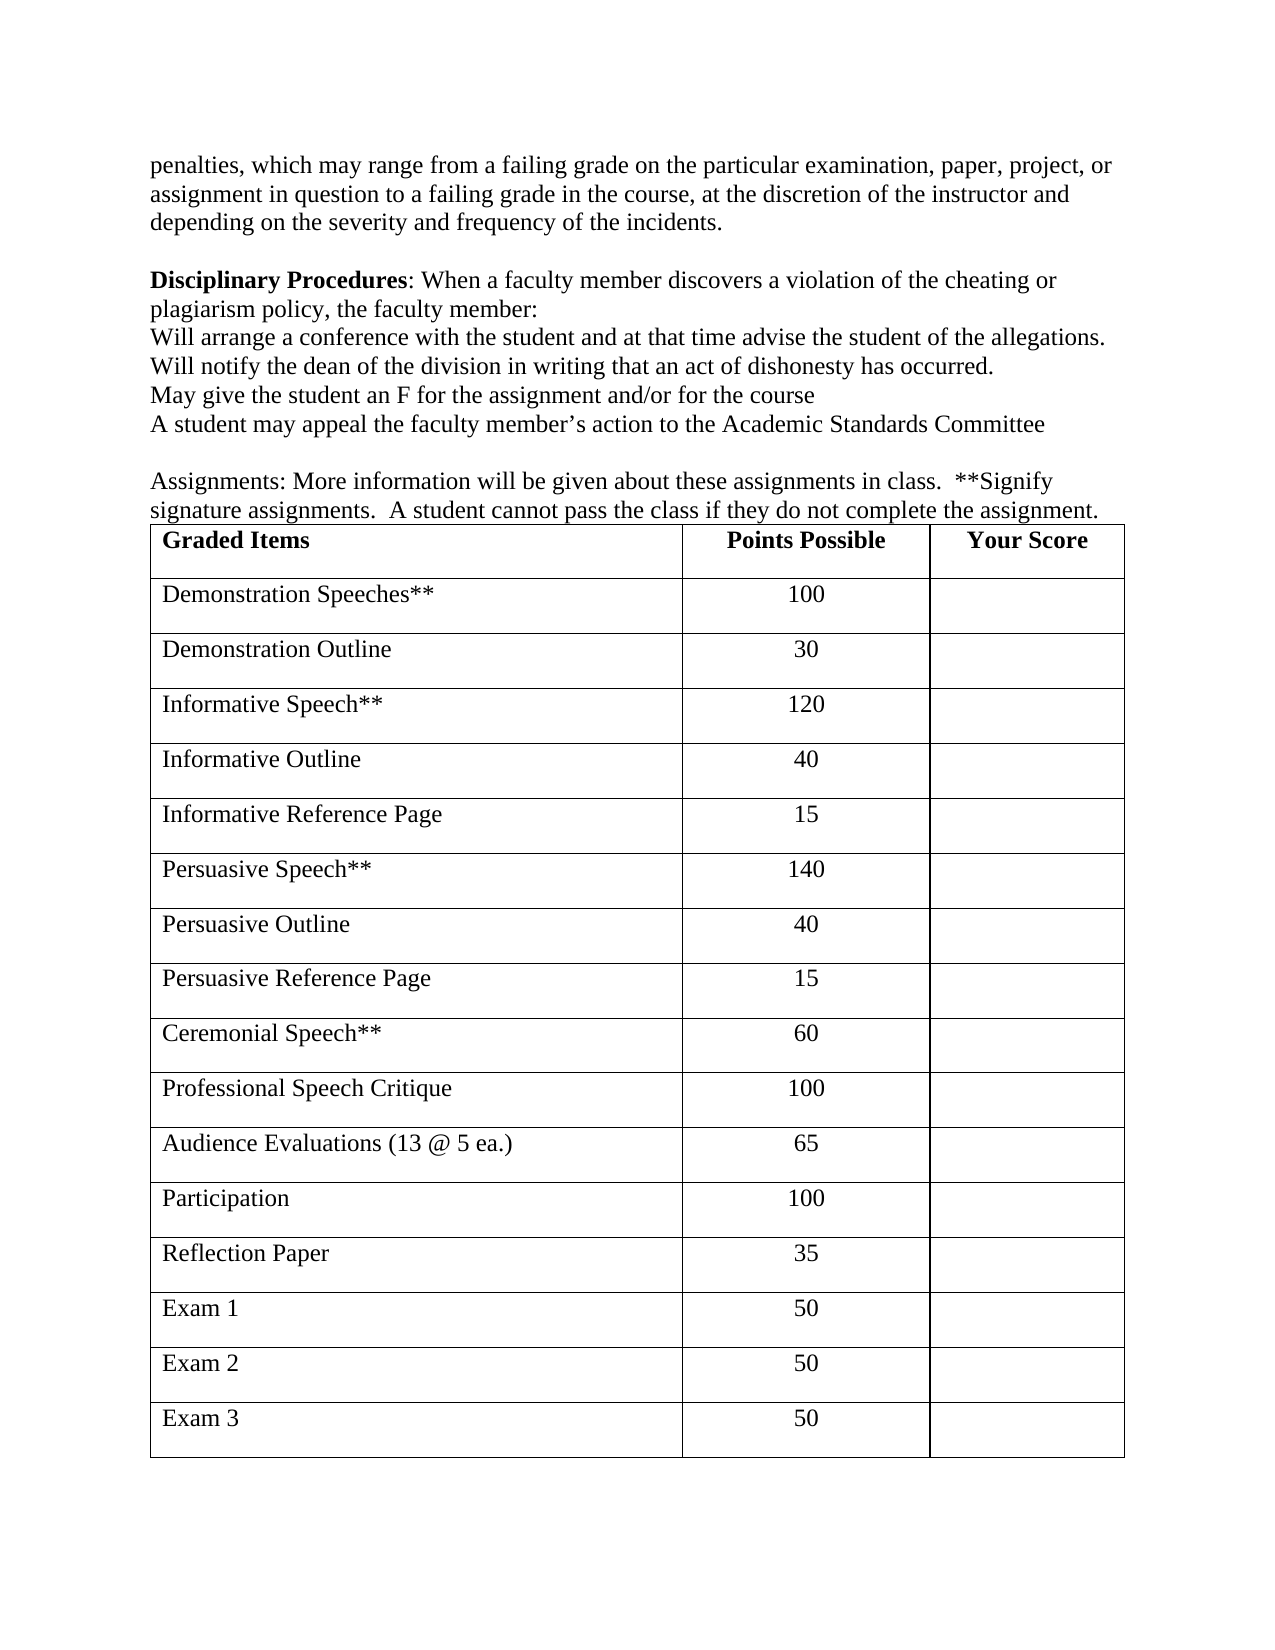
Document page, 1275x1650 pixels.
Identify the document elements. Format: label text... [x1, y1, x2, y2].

text Will notify the dean of the division in writing that an act of dishonesty has occurred. [150, 351, 1125, 380]
table_cell 50 [683, 1293, 929, 1347]
table_cell Persuasive Reference Page [151, 964, 682, 1017]
table_cell Demonstration Speeches** [151, 579, 682, 633]
table_header Your Score [931, 525, 1124, 578]
table_cell 35 [683, 1238, 929, 1292]
table_cell 65 [683, 1128, 929, 1182]
table_cell Exam 2 [151, 1348, 682, 1402]
text Disciplinary Procedures: When a faculty member discovers a violation of the cheating or plagiarism policy, the faculty member: [150, 265, 1125, 322]
table_cell Persuasive Speech** [151, 854, 682, 908]
table_cell Demonstration Outline [151, 634, 682, 688]
table_cell [931, 579, 1124, 633]
table_cell Reflection Paper [151, 1238, 682, 1292]
table_cell Ceremonial Speech** [151, 1019, 682, 1072]
table_header Points Possible [683, 525, 929, 578]
table_cell [931, 909, 1124, 962]
table_cell Persuasive Outline [151, 909, 682, 962]
table_cell 15 [683, 799, 929, 853]
table_cell [931, 1073, 1124, 1127]
table_cell 15 [683, 964, 929, 1017]
table_cell [931, 689, 1124, 743]
table_cell [931, 744, 1124, 798]
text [150, 150, 1125, 236]
table_cell 60 [683, 1019, 929, 1072]
table_cell Professional Speech Critique [151, 1073, 682, 1127]
table_cell [931, 1403, 1124, 1457]
table_cell Informative Speech** [151, 689, 682, 743]
table_cell 120 [683, 689, 929, 743]
text Will arrange a conference with the student and at that time advise the student of the allegations. [150, 322, 1125, 351]
table_cell Informative Outline [151, 744, 682, 798]
table_cell Participation [151, 1183, 682, 1237]
table_cell [931, 1183, 1124, 1237]
table_cell 140 [683, 854, 929, 908]
table_cell Exam 1 [151, 1293, 682, 1347]
table_cell [931, 854, 1124, 908]
table_cell 30 [683, 634, 929, 688]
table_cell [931, 1128, 1124, 1182]
table_cell 40 [683, 909, 929, 962]
table_cell Informative Reference Page [151, 799, 682, 853]
table_cell [931, 1293, 1124, 1347]
table_cell 100 [683, 1073, 929, 1127]
table_cell 50 [683, 1348, 929, 1402]
table_cell Exam 3 [151, 1403, 682, 1457]
text Assignments: More information will be given about these assignments in class. **Signify signature assignments. A student cannot pass the class if they do not complete the assignment. [150, 466, 1125, 524]
table_cell [931, 634, 1124, 688]
table_cell 40 [683, 744, 929, 798]
table_cell [931, 1238, 1124, 1292]
table_cell [931, 1019, 1124, 1072]
table_cell 100 [683, 579, 929, 633]
table_header Graded Items [151, 525, 682, 578]
table_cell 50 [683, 1403, 929, 1457]
table_cell 100 [683, 1183, 929, 1237]
text A student may appeal the faculty member’s action to the Academic Standards Committee [150, 409, 1125, 437]
table_cell [931, 799, 1124, 853]
text May give the student an F for the assignment and/or for the course [150, 380, 1125, 409]
table_cell Audience Evaluations (13 @ 5 ea.) [151, 1128, 682, 1182]
table_cell [931, 964, 1124, 1017]
table_cell [931, 1348, 1124, 1402]
